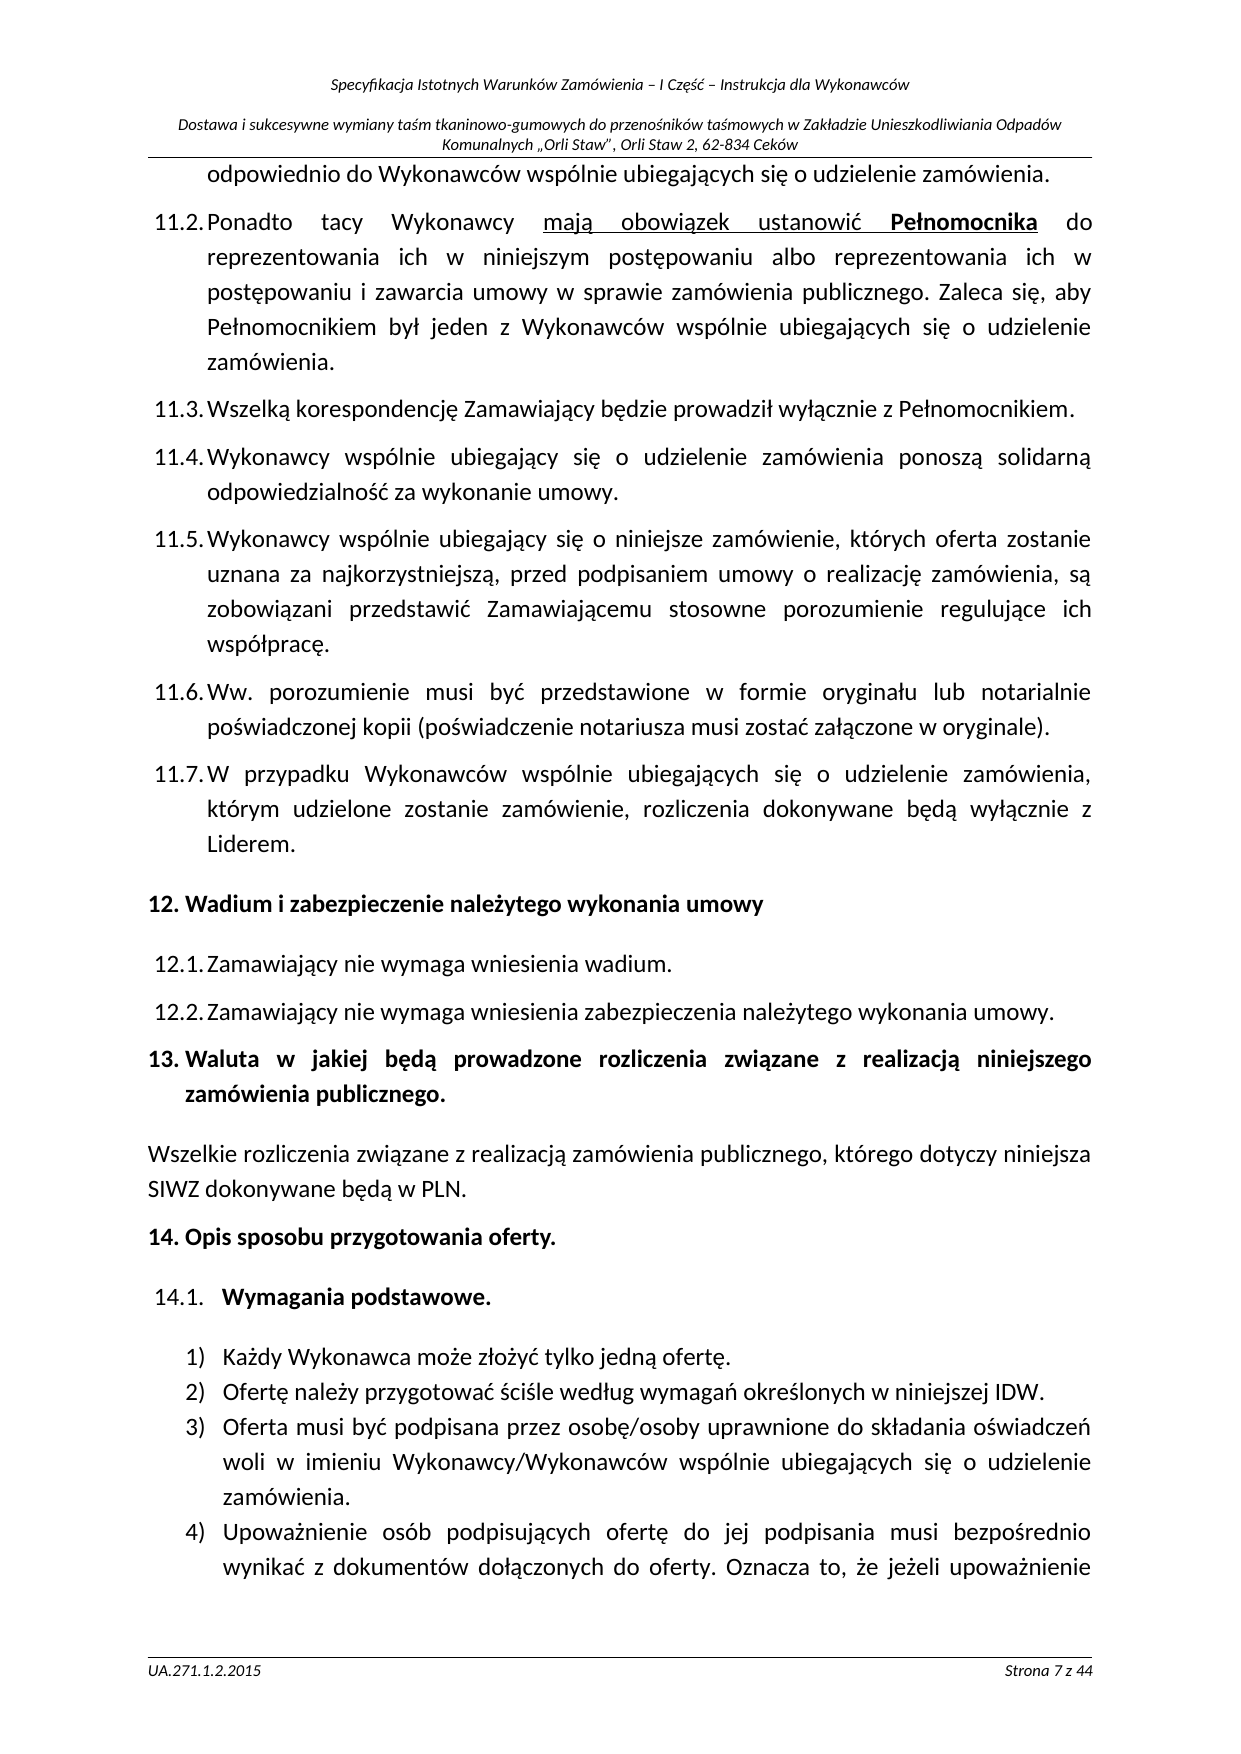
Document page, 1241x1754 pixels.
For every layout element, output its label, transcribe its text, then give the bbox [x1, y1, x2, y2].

text Zamawiający nie wymaga wniesienia wadium. [154, 948, 1092, 979]
text Wszelką korespondencję Zamawiający będzie prowadził wyłącznie z Pełnomocnikiem. [154, 393, 1092, 424]
subtitle Wymagania podstawowe. [154, 1281, 1092, 1311]
text Ww. porozumienie musi być przedstawione w formie oryginału lub notarialnie poświadczonej kopii (poświadczenie notariusza musi zostać załączone w oryginale). [154, 676, 1092, 741]
list Ofertę należy przygotować ściśle według wymagań określonych w niniejszej IDW. [185, 1376, 1092, 1406]
list W przypadku Wykonawców wspólnie ubiegających się o udzielenie zamówienia, którym udzielone zostanie zamówienie, rozliczenia dokonywane będą wyłącznie z Liderem. [154, 758, 1092, 859]
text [154, 158, 1092, 189]
text Ponadto tacy Wykonawcy mają obowiązek ustanowić Pełnomocnika do reprezentowania ich w niniejszym postępowaniu albo reprezentowania ich w postępowaniu i zawarcia umowy w sprawie zamówienia publicznego. Zaleca się, aby Pełnomocnikiem był jeden z Wykonawców wspólnie ubiegających się o udzielenie zamówienia. [154, 206, 1092, 376]
subtitle Waluta w jakiej będą prowadzone rozliczenia związane z realizacją niniejszego zamówienia publicznego. [148, 1043, 1092, 1109]
subtitle Wadium i zabezpieczenie należytego wykonania umowy [148, 888, 1092, 919]
text Zamawiający nie wymaga wniesienia zabezpieczenia należytego wykonania umowy. [154, 996, 1092, 1026]
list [185, 1516, 1092, 1581]
text Wykonawcy wspólnie ubiegający się o udzielenie zamówienia ponoszą solidarną odpowiedzialność za wykonanie umowy. [154, 441, 1092, 506]
list Oferta musi być podpisana przez osobę/osoby uprawnione do składania oświadczeń woli w imieniu Wykonawcy/Wykonawców wspólnie ubiegających się o udzielenie zamówienia. [185, 1411, 1092, 1511]
list Każdy Wykonawca może złożyć tylko jedną ofertę. [185, 1341, 1092, 1371]
text Wszelkie rozliczenia związane z realizacją zamówienia publicznego, którego dotyczy niniejsza SIWZ dokonywane będą w PLN. [148, 1138, 1092, 1204]
text Wykonawcy wspólnie ubiegający się o niniejsze zamówienie, których oferta zostanie uznana za najkorzystniejszą, przed podpisaniem umowy o realizację zamówienia, są zobowiązani przedstawić Zamawiającemu stosowne porozumienie regulujące ich współpracę. [154, 523, 1092, 659]
subtitle Opis sposobu przygotowania oferty. [148, 1221, 1092, 1251]
